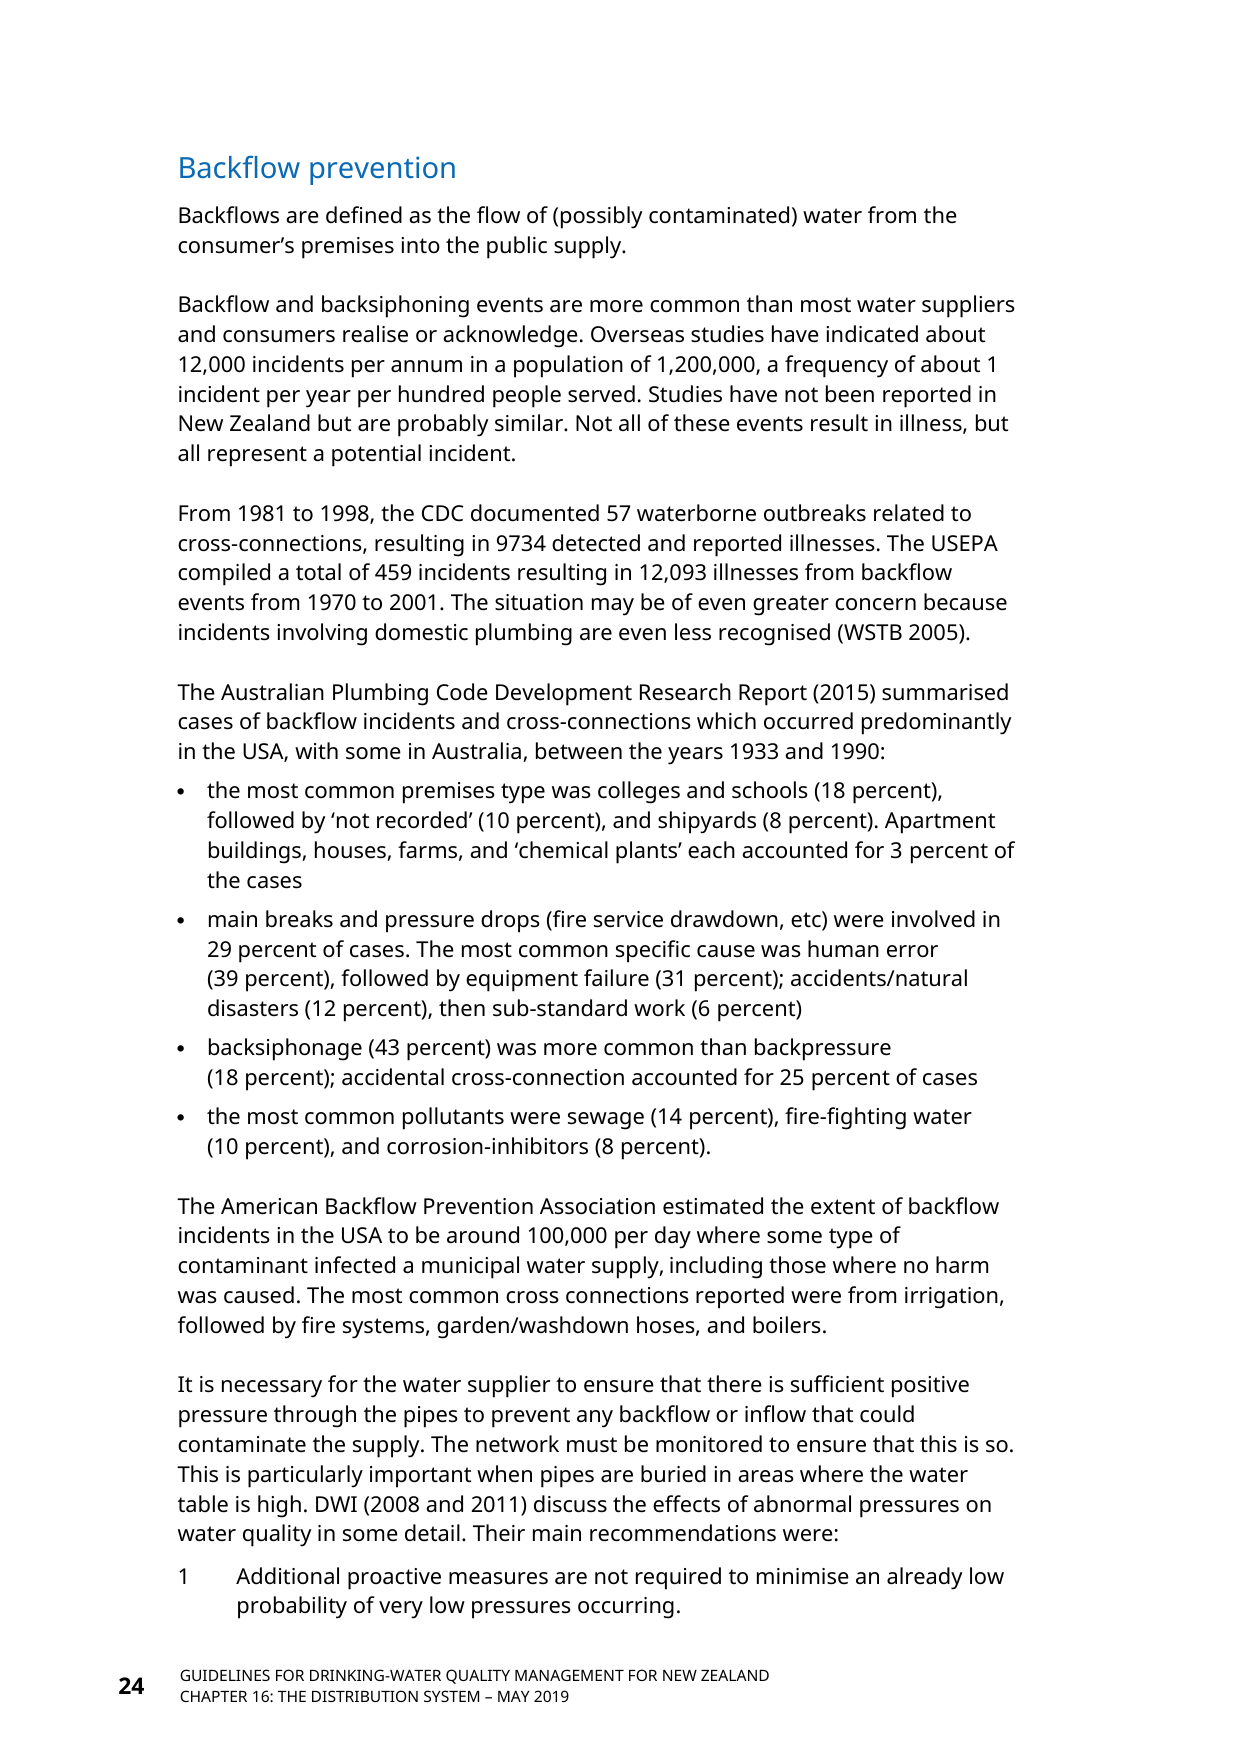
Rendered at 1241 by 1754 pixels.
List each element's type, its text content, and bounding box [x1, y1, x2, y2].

text It is necessary for the water supplier to ensure that there is sufficient positive pressure through the pipes to prevent any backflow or inflow that could contaminate the supply. The network must be monitored to ensure that this is so. This is particularly important when pipes are buried in areas where the water table is high. DWI (2008 and 2011) discuss the effects of abnormal pressures on water quality in some detail. Their main recommendations were: [177, 1369, 1019, 1548]
text The Australian Plumbing Code Development Research Report (2015) summarised cases of backflow incidents and cross-connections which occurred predominantly in the USA, with some in Australia, between the years 1933 and 1990: [177, 677, 1019, 766]
subtitle Backflow prevention [177, 148, 1019, 187]
text 1 Additional proactive measures are not required to minimise an already low probability of very low pressures occurring. [177, 1561, 1019, 1620]
text the most common pollutants were sewage (14 percent), fire-fighting water (10 percent), and corrosion-inhibitors (8 percent). [177, 1101, 1019, 1161]
text The American Backflow Prevention Association estimated the extent of backflow incidents in the USA to be around 100,000 per day where some type of contaminant infected a municipal water supply, including those where no harm was caused. The most common cross connections reported were from irrigation, followed by fire systems, garden/washdown hoses, and boilers. [177, 1191, 1019, 1340]
text From 1981 to 1998, the CDC documented 57 waterborne outbreaks related to cross-connections, resulting in 9734 detected and reported illnesses. The USEPA compiled a total of 459 incidents resulting in 12,093 illnesses from backflow events from 1970 to 2001. The situation may be of even greater concern because incidents involving domestic plumbing are even less recognised (WSTB 2005). [177, 498, 1019, 647]
text Backflow and backsiphoning events are more common than most water suppliers and consumers realise or acknowledge. Overseas studies have indicated about 12,000 incidents per annum in a population of 1,200,000, a frequency of about 1 incident per year per hundred people served. Studies have not been reported in New Zealand but are probably similar. Not all of these events result in illness, but all represent a potential incident. [177, 289, 1019, 468]
text main breaks and pressure drops (fire service drawdown, etc) were involved in 29 percent of cases. The most common specific cause was human error (39 percent), followed by equipment failure (31 percent); accidents/natural disasters (12 percent), then sub-standard work (6 percent) [177, 904, 1019, 1023]
text the most common premises type was colleges and schools (18 percent), followed by ‘not recorded’ (10 percent), and shipyards (8 percent). Apartment buildings, houses, farms, and ‘chemical plants’ each accounted for 3 percent of the cases [177, 775, 1019, 894]
text backsiphonage (43 percent) was more common than backpressure (18 percent); accidental cross-connection accounted for 25 percent of cases [177, 1032, 1019, 1092]
text Backflows are defined as the flow of (possibly contaminated) water from the consumer’s premises into the public supply. [177, 200, 1019, 259]
